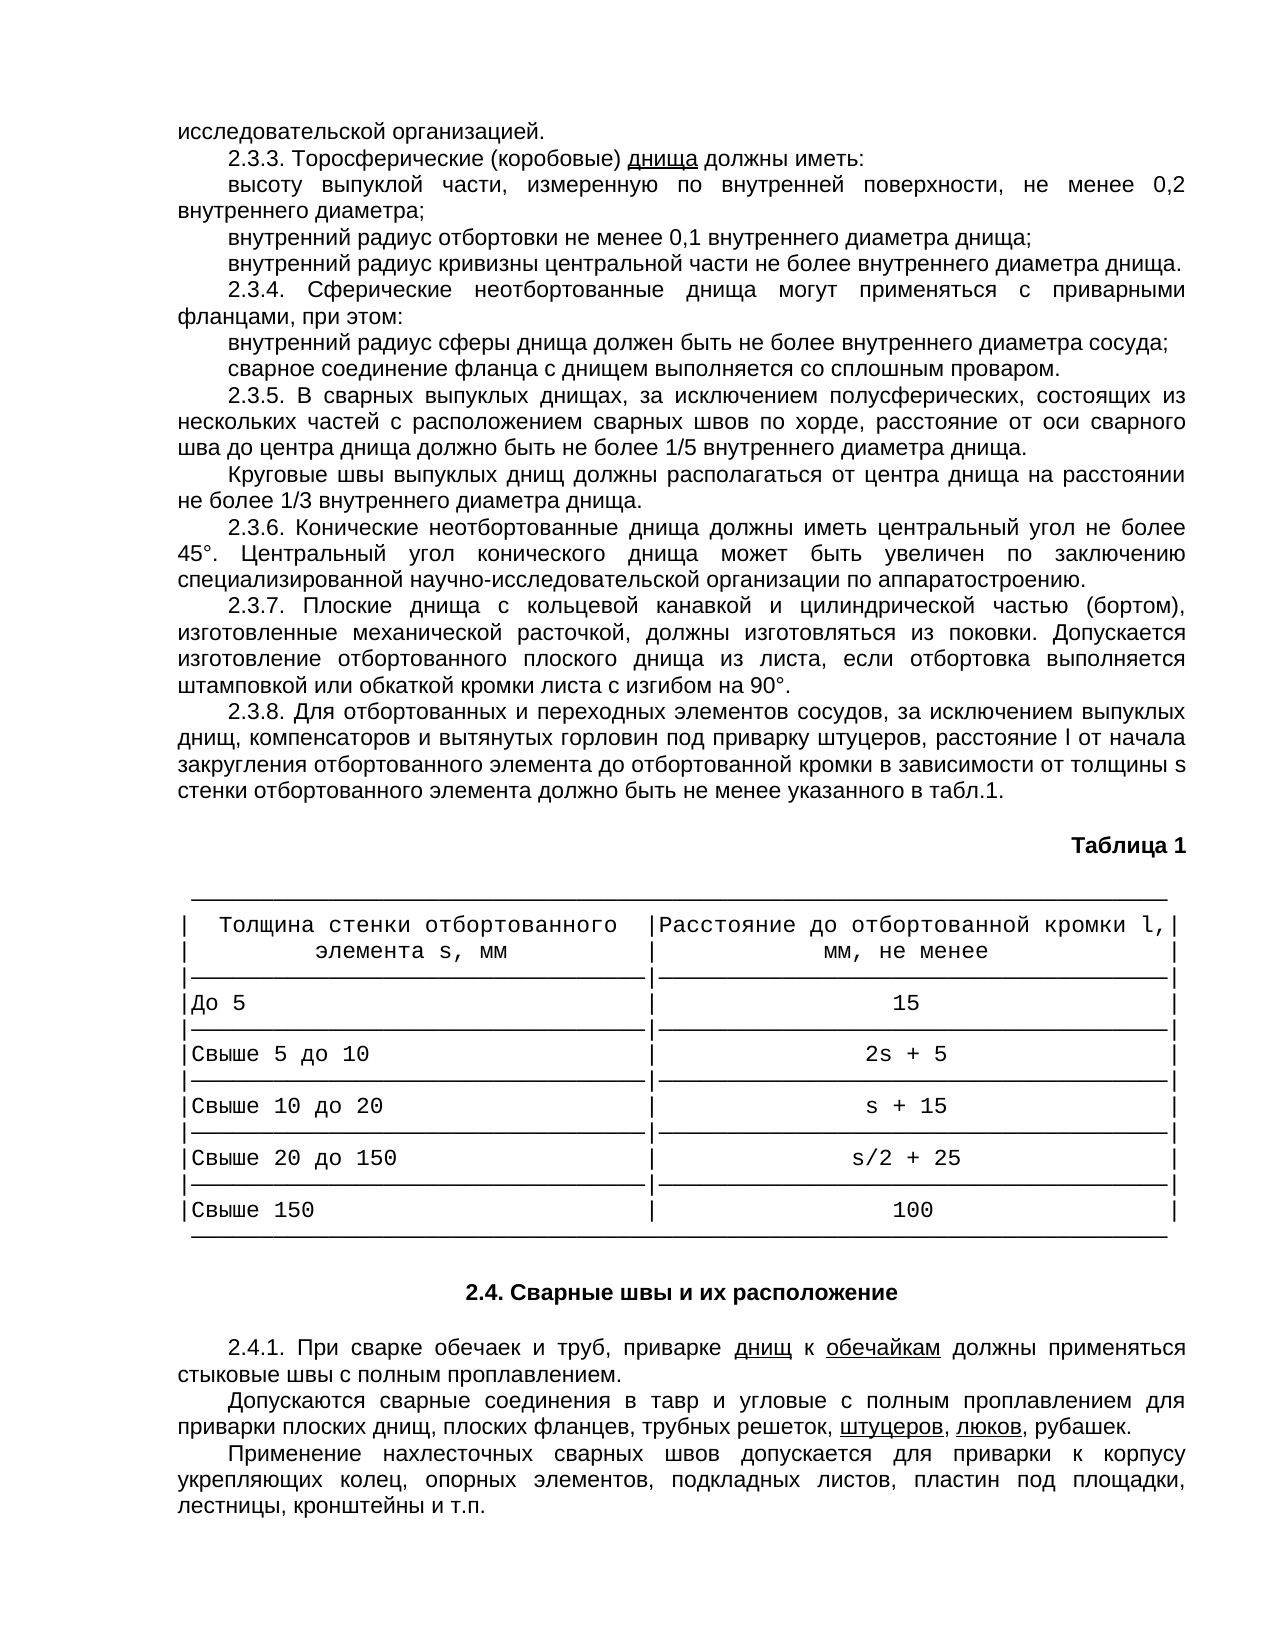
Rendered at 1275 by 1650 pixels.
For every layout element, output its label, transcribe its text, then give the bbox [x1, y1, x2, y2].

text 2.4. Сварные швы и их расположение [177, 1279, 1186, 1305]
text внутренний радиус кривизны центральной части не более внутреннего диаметра днища. [177, 250, 1186, 276]
text высоту выпуклой части, измеренную по внутренней поверхности, не менее 0,2 внутреннего диаметра; [177, 171, 1186, 223]
text |—————————————————————————————————|—————————————————————————————————————| [177, 1172, 1186, 1198]
text 2.3.6. Конические неотбортованные днища должны иметь центральный угол не более 45°. Центральный угол конического днища может быть увеличен по заключению специализированной научно-исследовательской организации по аппаратостроению. [177, 513, 1186, 592]
text |До 5 | 15 | [177, 991, 1186, 1017]
text внутренний радиус отбортовки не менее 0,1 внутреннего диаметра днища; [177, 223, 1186, 250]
text ——————————————————————————————————————————————————————————————————————— [177, 887, 1186, 913]
text |Свыше 10 до 20 | s + 15 | [177, 1095, 1186, 1121]
text |—————————————————————————————————|—————————————————————————————————————| [177, 1121, 1186, 1147]
text Круговые швы выпуклых днищ должны располагаться от центра днища на расстоянии не более 1/3 внутреннего диаметра днища. [177, 461, 1186, 513]
text внутренний радиус сферы днища должен быть не более внутреннего диаметра сосуда; [177, 329, 1186, 355]
text |Свыше 5 до 10 | 2s + 5 | [177, 1043, 1186, 1069]
text Допускаются сварные соединения в тавр и угловые с полным проплавлением для приварки плоских днищ, плоских фланцев, трубных решеток, штуцеров, люков, рубашек. [177, 1387, 1186, 1439]
text 2.3.8. Для отбортованных и переходных элементов сосудов, за исключением выпуклых днищ, компенсаторов и вытянутых горловин под приварку штуцеров, расстояние l от начала закругления отбортованного элемента до отбортованной кромки в зависимости от толщины s стенки отбортованного элемента должно быть не менее указанного в табл.1. [177, 698, 1186, 803]
text | Толщина стенки отбортованного |Расстояние до отбортованной кромки l,| [177, 913, 1186, 939]
text | элемента s, мм | мм, не менее | [177, 939, 1186, 965]
text 2.3.5. В сварных выпуклых днищах, за исключением полусферических, состоящих из нескольких частей с расположением сварных швов по хорде, расстояние от оси сварного шва до центра днища должно быть не более 1/5 внутреннего диаметра днища. [177, 382, 1186, 461]
text ——————————————————————————————————————————————————————————————————————— [177, 1224, 1186, 1250]
text |Свыше 20 до 150 | s/2 + 25 | [177, 1147, 1186, 1172]
text 2.3.4. Сферические неотбортованные днища могут применяться с приварными фланцами, при этом: [177, 276, 1186, 329]
text 2.3.3. Торосферические (коробовые) днища должны иметь: [177, 144, 1186, 171]
text |—————————————————————————————————|—————————————————————————————————————| [177, 1069, 1186, 1095]
text сварное соединение фланца с днищем выполняется со сплошным проваром. [177, 355, 1186, 382]
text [177, 118, 1186, 144]
text |—————————————————————————————————|—————————————————————————————————————| [177, 1017, 1186, 1043]
text 2.4.1. При сварке обечаек и труб, приварке днищ к обечайкам должны применяться стыковые швы с полным проплавлением. [177, 1334, 1186, 1387]
text |Свыше 150 | 100 | [177, 1198, 1186, 1224]
text Применение нахлесточных сварных швов допускается для приварки к корпусу укрепляющих колец, опорных элементов, подкладных листов, пластин под площадки, лестницы, кронштейны и т.п. [177, 1439, 1186, 1519]
text Таблица 1 [177, 832, 1186, 858]
text |—————————————————————————————————|—————————————————————————————————————| [177, 965, 1186, 991]
text 2.3.7. Плоские днища с кольцевой канавкой и цилиндрической частью (бортом), изготовленные механической расточкой, должны изготовляться из поковки. Допускается изготовление отбортованного плоского днища из листа, если отбортовка выполняется штамповкой или обкаткой кромки листа с изгибом на 90°. [177, 592, 1186, 698]
